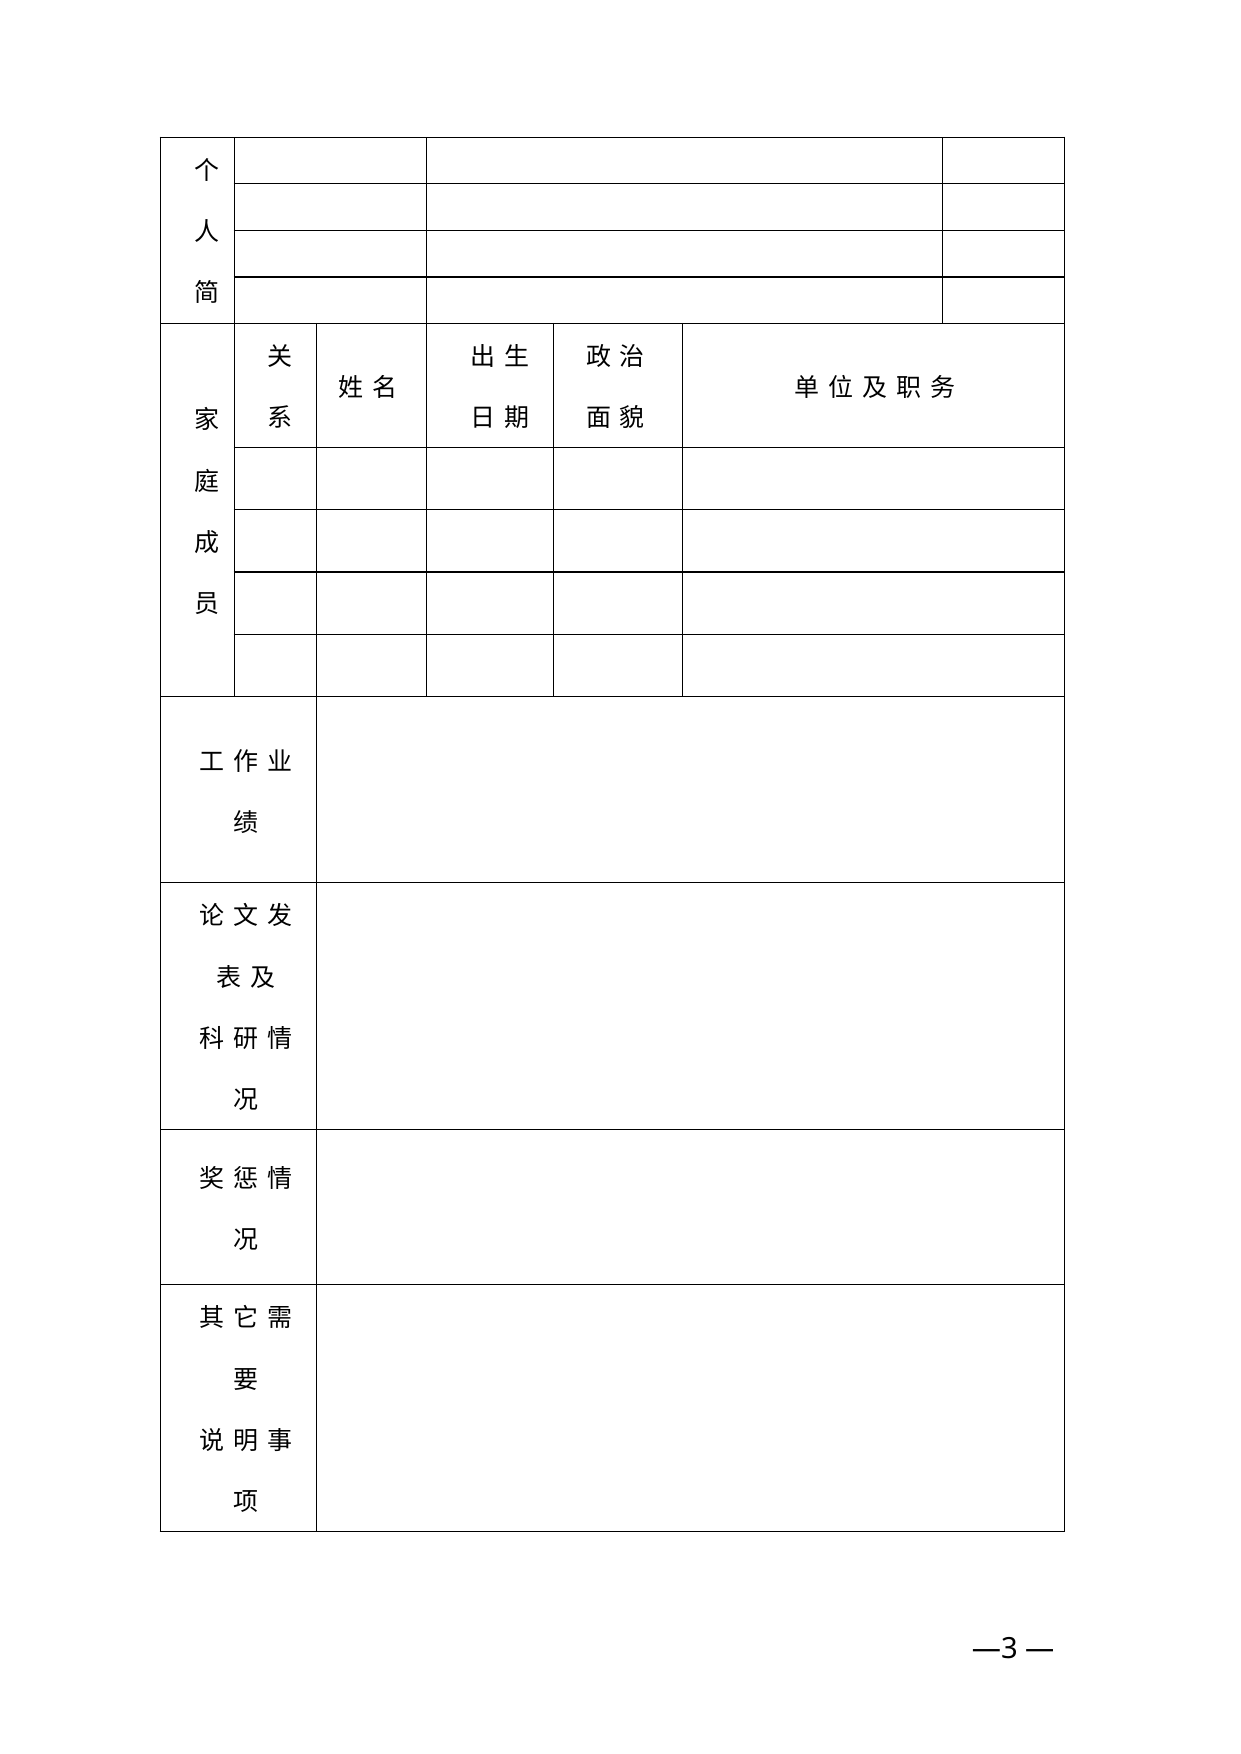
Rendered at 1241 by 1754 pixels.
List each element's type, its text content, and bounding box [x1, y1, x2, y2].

table_cell [554, 510, 682, 571]
table_cell [554, 573, 682, 634]
table_cell [683, 573, 1064, 634]
table_cell [554, 448, 682, 509]
table_cell 姓名 [317, 324, 426, 447]
table_cell [427, 573, 553, 634]
table_cell [235, 573, 316, 634]
table_cell [317, 1130, 1064, 1284]
table_cell [317, 448, 426, 509]
table_cell 政治面貌 [554, 324, 682, 447]
table_cell [943, 231, 1064, 276]
table_cell [554, 635, 682, 696]
table_cell [943, 278, 1064, 323]
table_cell [317, 635, 426, 696]
table_cell [317, 573, 426, 634]
table_cell [235, 448, 316, 509]
table_cell [235, 635, 316, 696]
table_cell [235, 278, 426, 323]
table_cell [317, 697, 1064, 882]
table_cell [235, 231, 426, 276]
table_cell 出生日期 [427, 324, 553, 447]
table_cell [427, 231, 942, 276]
table_cell [683, 448, 1064, 509]
table_cell [317, 510, 426, 571]
table_header [427, 138, 942, 183]
table_cell [427, 635, 553, 696]
table_cell [427, 448, 553, 509]
table_header 个人简历 [161, 138, 234, 323]
table_header [943, 138, 1064, 183]
table_cell [943, 184, 1064, 230]
table_cell 家庭成员 [161, 324, 234, 696]
table_header [235, 138, 426, 183]
table_cell [683, 510, 1064, 571]
table_cell 论文发表及 科研情况 [161, 883, 316, 1129]
table_cell [235, 510, 316, 571]
table_cell 工作业绩 [161, 697, 316, 882]
table_cell [427, 278, 942, 323]
table_cell 其它需要 说明事项 [161, 1285, 316, 1531]
table_cell [317, 1285, 1064, 1531]
table_cell 奖惩情况 [161, 1130, 316, 1284]
table_cell [317, 883, 1064, 1129]
table_cell 关系 [235, 324, 316, 447]
table_cell [683, 635, 1064, 696]
table_cell [235, 184, 426, 230]
table_cell [427, 510, 553, 571]
table_cell [427, 184, 942, 230]
table_cell 单位及职务 [683, 324, 1064, 447]
